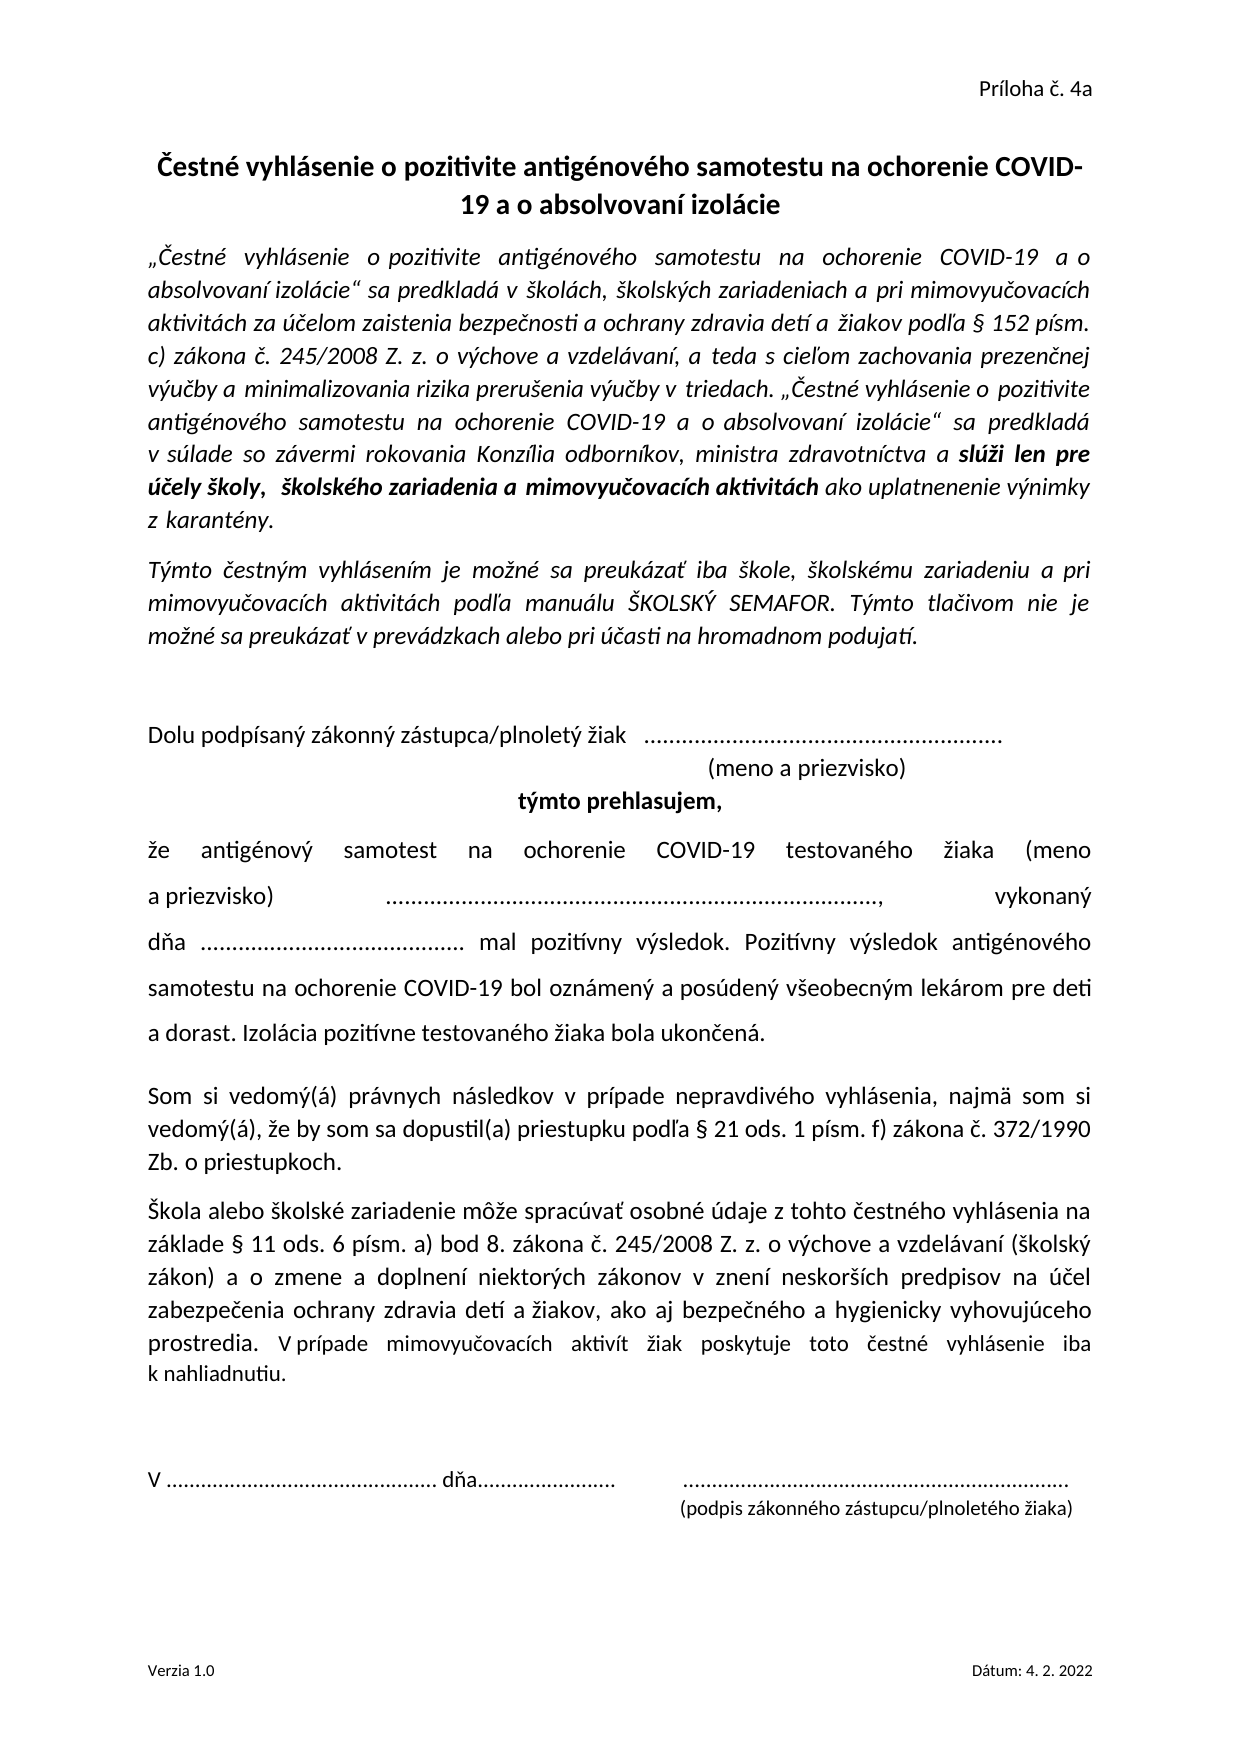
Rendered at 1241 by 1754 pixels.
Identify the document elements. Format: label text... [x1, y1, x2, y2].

text Dolu podpísaný zákonný zástupca/plnoletý žiak ......................................................... [148, 719, 1093, 749]
text Škola alebo školské zariadenie môže spracúvať osobné údaje z tohto čestného vyhlásenia na základe § 11 ods. 6 písm. a) bod 8. zákona č. 245/2008 Z. z. o výchove a vzdelávaní (školský zákon) a o zmene a doplnení niektorých zákonov v znení neskorších predpisov na účel zabezpečenia ochrany zdravia detí a žiakov, ako aj bezpečného a hygienicky vyhovujúceho prostredia. V prípade mimovyučovacích aktivít žiak poskytuje toto čestné vyhlásenie iba k nahliadnutiu. [148, 1195, 1093, 1388]
text (meno a priezvisko) [148, 752, 1093, 782]
text že antigénový samotest na ochorenie COVID-19 testovaného žiaka (meno a priezvisko) .............................................................................., vykonaný dňa .......................................... mal pozitívny výsledok. Pozitívny výsledok antigénového samotestu na ochorenie COVID-19 bol oznámený a posúdený všeobecným lekárom pre deti a dorast. Izolácia pozitívne testovaného žiaka bola ukončená. [148, 834, 1093, 1048]
text Som si vedomý(á) právnych následkov v prípade nepravdivého vyhlásenia, najmä som si vedomý(á), že by som sa dopustil(a) priestupku podľa § 21 ods. 1 písm. f) zákona č. 372/1990 Zb. o priestupkoch. [148, 1080, 1093, 1176]
text „Čestné vyhlásenie o pozitivite antigénového samotestu na ochorenie COVID-19 a o absolvovaní izolácie“ sa predkladá v školách, školských zariadeniach a pri mimovyučovacích aktivitách za účelom zaistenia bezpečnosti a ochrany zdravia detí a žiakov podľa § 152 písm. c) zákona č. 245/2008 Z. z. o výchove a vzdelávaní, a teda s cieľom zachovania prezenčnej výučby a minimalizovania rizika prerušenia výučby v triedach. „Čestné vyhlásenie o pozitivite antigénového samotestu na ochorenie COVID-19 a o absolvovaní izolácie“ sa predkladá v súlade so závermi rokovania Konzília odborníkov, ministra zdravotníctva a slúži len pre účely školy, školského zariadenia a mimovyučovacích aktivitách ako uplatnenenie výnimky z karantény. [148, 241, 1093, 535]
text týmto prehlasujem, [148, 785, 1093, 815]
text (podpis zákonného zástupcu/plnoletého žiaka) [207, 1495, 1093, 1521]
text Čestné vyhlásenie o pozitivite antigénového samotestu na ochorenie COVID-19 a o absolvovaní izolácie [148, 148, 1093, 222]
text V ............................................... dňa........................ ................................................................... [148, 1465, 1093, 1493]
text Týmto čestným vyhlásením je možné sa preukázať iba škole, školskému zariadeniu a pri mimovyučovacích aktivitách podľa manuálu ŠKOLSKÝ SEMAFOR. Týmto tlačivom nie je možné sa preukázať v prevádzkach alebo pri účasti na hromadnom podujatí. [148, 554, 1093, 650]
